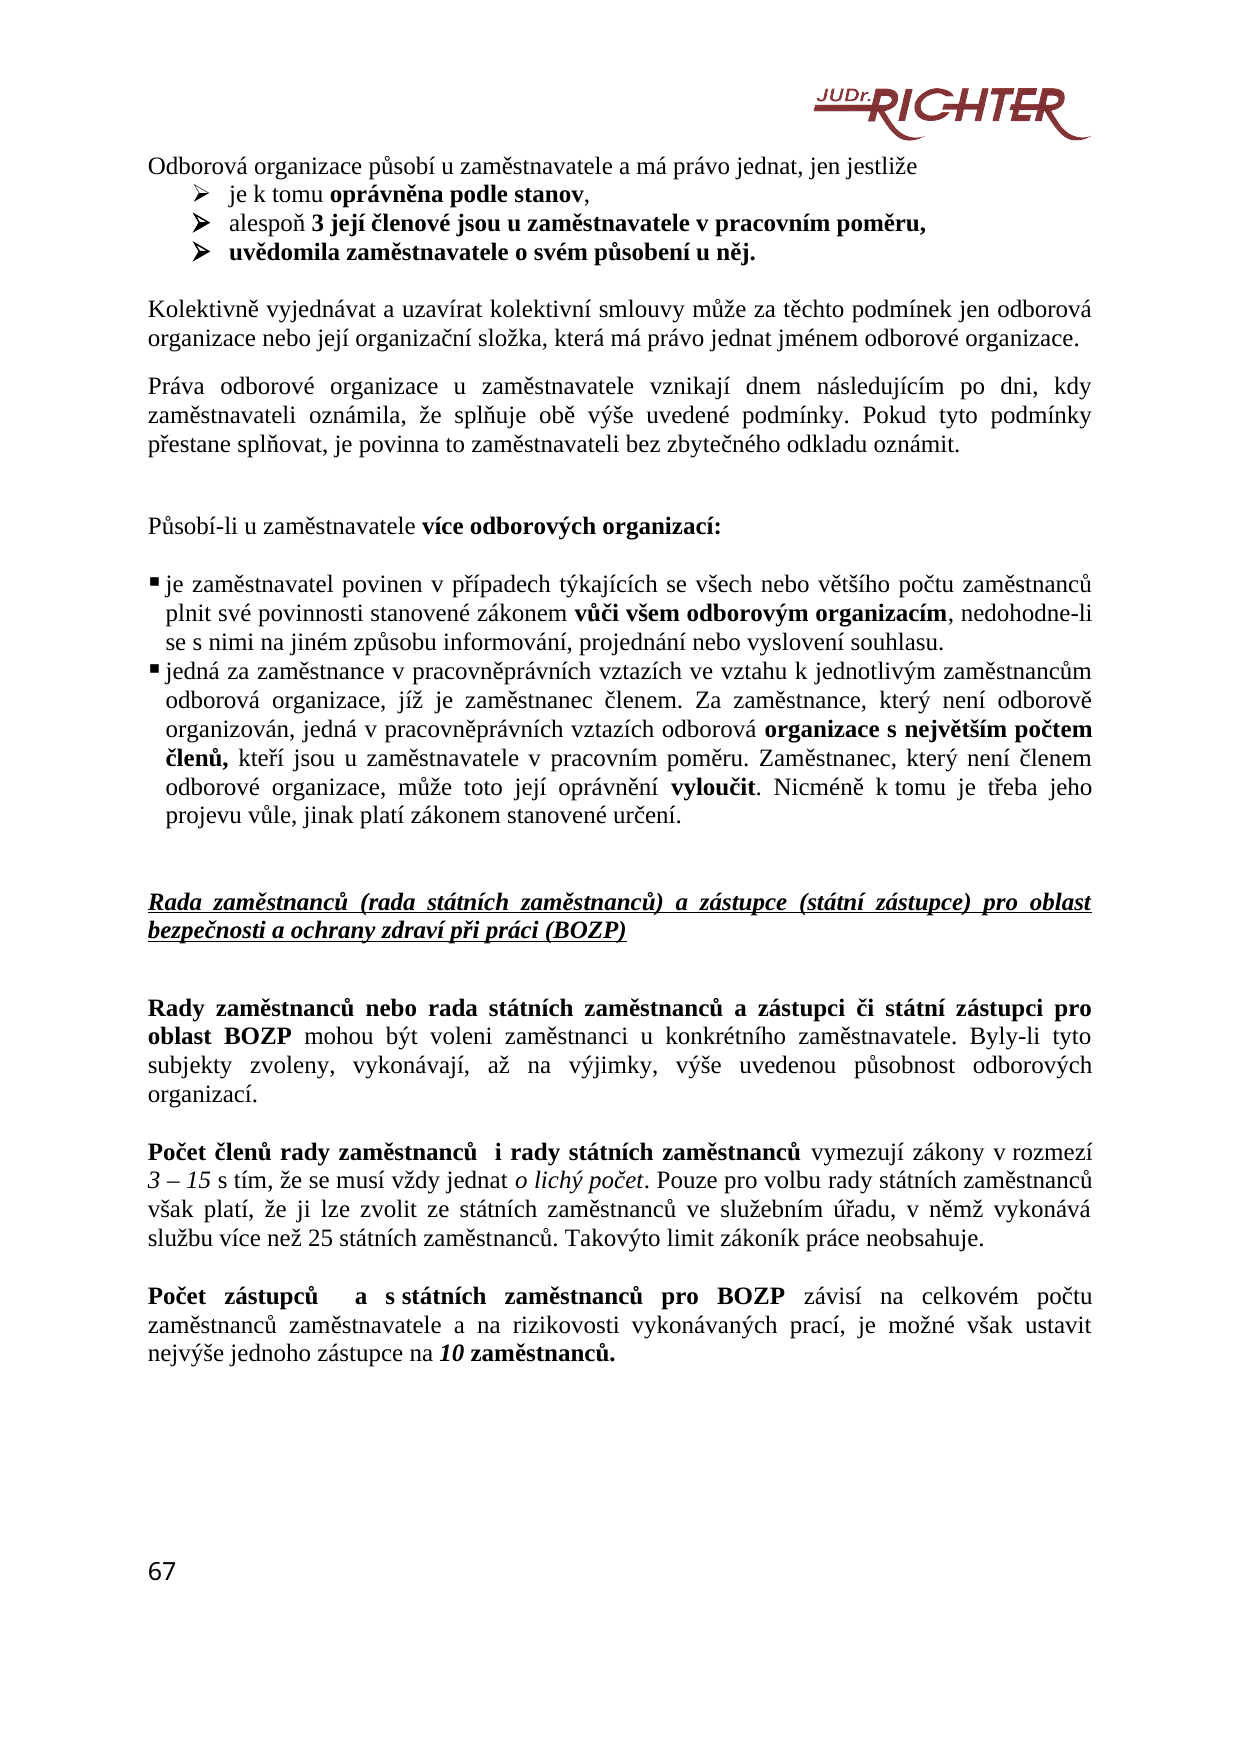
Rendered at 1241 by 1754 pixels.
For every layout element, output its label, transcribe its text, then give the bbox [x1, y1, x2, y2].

text Práva odborové organizace u zaměstnavatele vznikají dnem následujícím po dni, kdy zaměstnavateli oznámila, že splňuje obě výše uvedené podmínky. Pokud tyto podmínky přestane splňovat, je povinna to zaměstnavateli bez zbytečného odkladu oznámit. [148, 371, 1093, 457]
text Působí-li u zaměstnavatele více odborových organizací: [148, 511, 1093, 539]
picture [813, 84, 1093, 141]
text Kolektivně vyjednávat a uzavírat kolektivní smlouvy může za těchto podmínek jen odborová organizace nebo její organizační složka, která má právo jednat jménem odborové organizace. [148, 294, 1093, 352]
list uvědomila zaměstnavatele o svém působení u něj. [191, 237, 1093, 266]
text Počet členů rady zaměstnanců i rady státních zaměstnanců vymezují zákony v rozmezí 3 – 15 s tím, že se musí vždy jednat o lichý počet. Pouze pro volbu rady státních zaměstnanců však platí, že ji lze zvolit ze státních zaměstnanců ve služebním úřadu, v němž vykonává službu více než 25 státních zaměstnanců. Takovýto limit zákoník práce neobsahuje. [148, 1137, 1093, 1252]
text Odborová organizace působí u zaměstnavatele a má právo jednat, jen jestliže [148, 151, 1093, 179]
list je zaměstnavatel povinen v případech týkajících se všech nebo většího počtu zaměstnanců plnit své povinnosti stanovené zákonem vůči všem odborovým organizacím, nedohodne-li se s nimi na jiném způsobu informování, projednání nebo vyslovení souhlasu. [148, 569, 1093, 656]
list jedná za zaměstnance v pracovněprávních vztazích ve vztahu k jednotlivým zaměstnancům odborová organizace, jíž je zaměstnanec členem. Za zaměstnance, který není odborově organizován, jedná v pracovněprávních vztazích odborová organizace s největším počtem členů, kteří jsou u zaměstnavatele v pracovním poměru. Zaměstnanec, který není členem odborové organizace, může toto její oprávnění vyloučit. Nicméně k tomu je třeba jeho projevu vůle, jinak platí zákonem stanovené určení. [148, 656, 1093, 829]
list alespoň 3 její členové jsou u zaměstnavatele v pracovním poměru, [191, 208, 1093, 237]
text Rady zaměstnanců nebo rada státních zaměstnanců a zástupci či státní zástupci pro oblast BOZP mohou být voleni zaměstnanci u konkrétního zaměstnavatele. Byly-li tyto subjekty zvoleny, vykonávají, až na výjimky, výše uvedenou působnost odborových organizací. [148, 993, 1093, 1108]
text Rada zaměstnanců (rada státních zaměstnanců) a zástupce (státní zástupce) pro oblast bezpečnosti a ochrany zdraví při práci (BOZP) [148, 887, 1093, 944]
list je k tomu oprávněna podle stanov, [191, 179, 1093, 208]
text Počet zástupců a s státních zaměstnanců pro BOZP závisí na celkovém počtu zaměstnanců zaměstnavatele a na rizikovosti vykonávaných prací, je možné však ustavit nejvýše jednoho zástupce na 10 zaměstnanců. [148, 1281, 1093, 1367]
